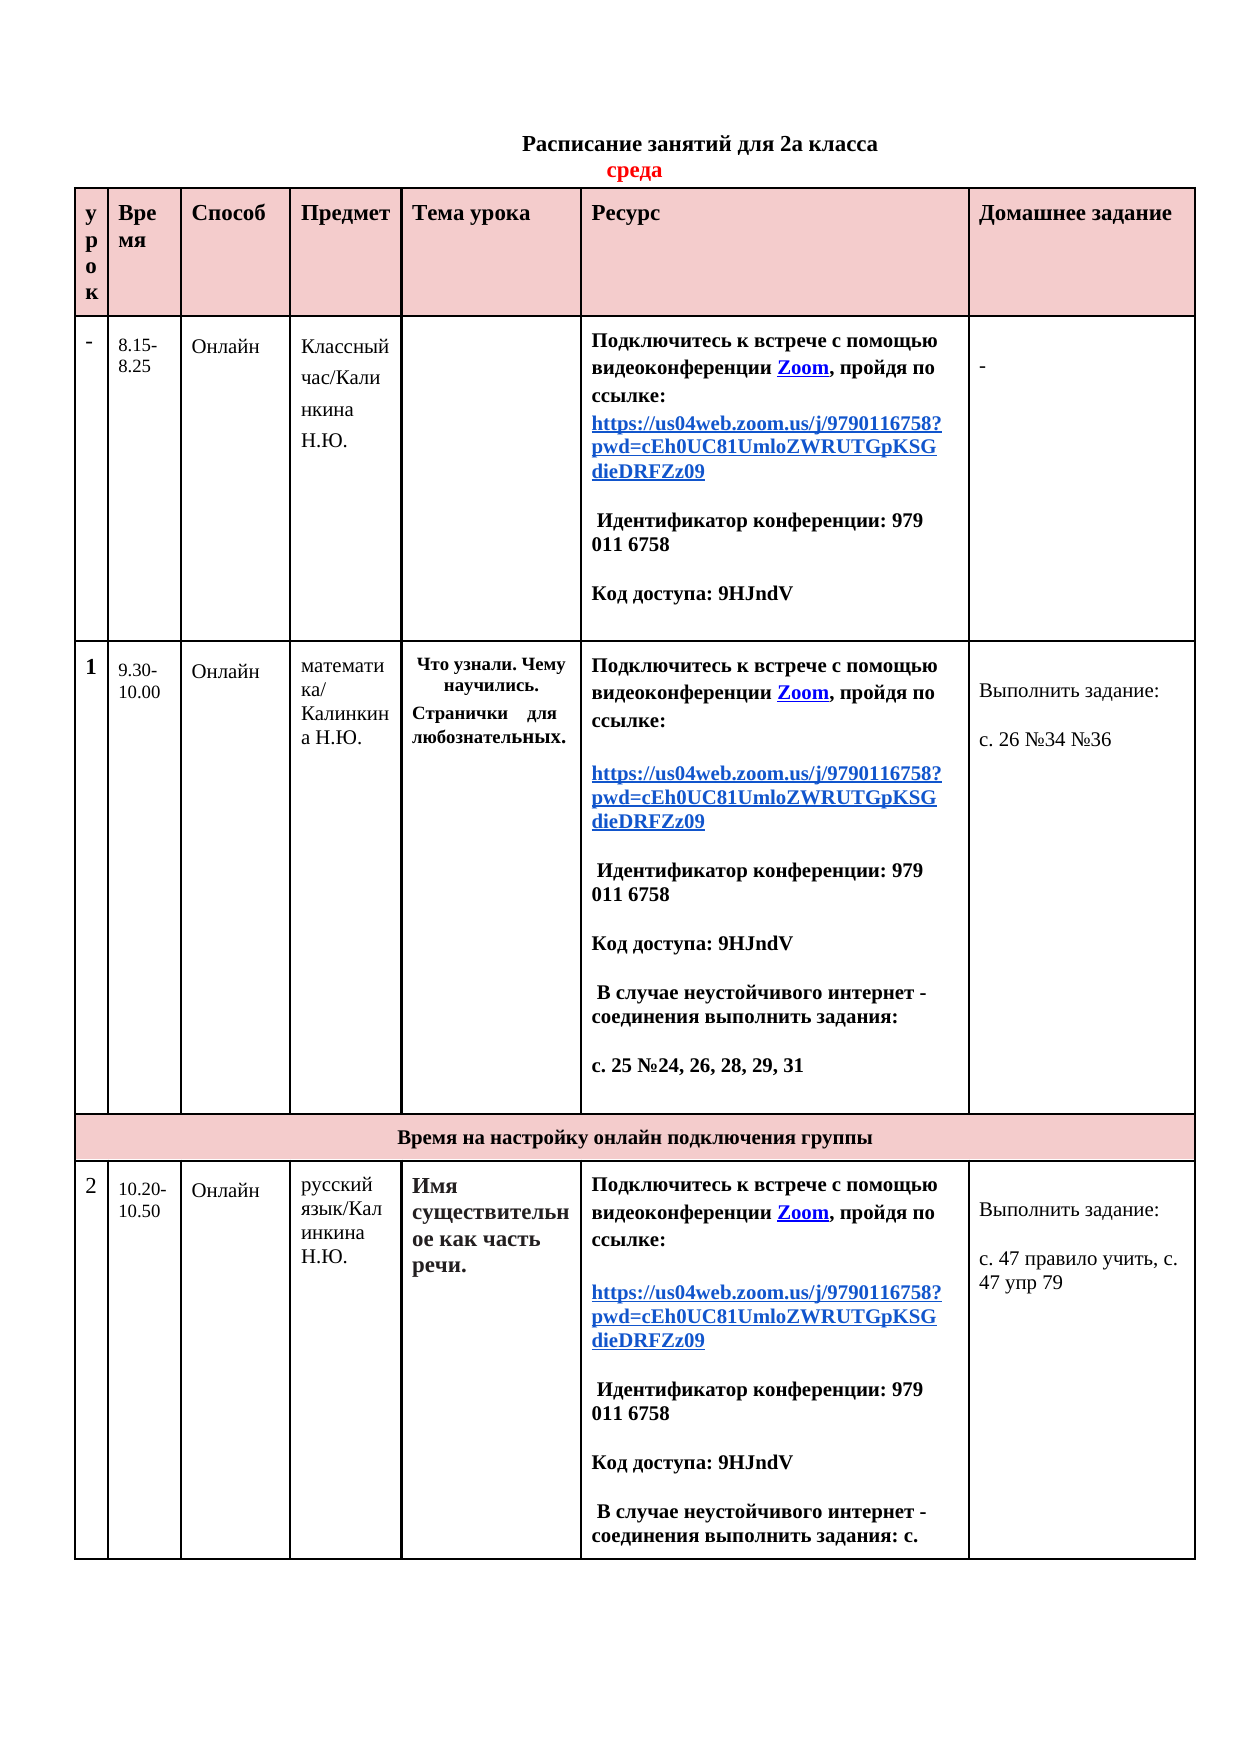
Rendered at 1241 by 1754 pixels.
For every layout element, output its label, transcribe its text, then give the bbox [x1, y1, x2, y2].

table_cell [970, 1162, 1194, 1558]
table_header Время [109, 189, 180, 315]
table_header Способ [182, 189, 289, 315]
table_cell - [970, 317, 1194, 640]
table_header Ресурс [582, 189, 968, 315]
table_cell 10.20-10.50 [109, 1162, 180, 1558]
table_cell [291, 1162, 400, 1558]
table_cell Время на настройку онлайн подключения группы [76, 1115, 1194, 1159]
table_cell Онлайн [182, 1162, 289, 1558]
table_cell 2 [76, 1162, 107, 1558]
text Расписание занятий для 2а класса [74, 130, 1195, 157]
table_header Домашнее задание [970, 189, 1194, 315]
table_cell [403, 1162, 580, 1558]
table_cell 1 [76, 642, 107, 1112]
table_cell математика/Калинкина Н.Ю. [291, 642, 400, 1112]
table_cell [582, 1162, 968, 1558]
table_cell 9.30-10.00 [109, 642, 180, 1112]
text среда [74, 157, 1195, 183]
table_header Тема урока [403, 189, 580, 315]
table_cell 8.15-8.25 [109, 317, 180, 640]
table_cell Выполнить задание: с. 26 №34 №36 [970, 642, 1194, 1112]
table_cell Подключитесь к встрече с помощью видеоконференции Zoom, пройдя по ссылке: ﻿ https://us04web.zoom.us/j/9790116758?pwd=cEh0UC81UmloZWRUTGpKSGdieDRFZz09 Идентификатор конференции: 979 011 6758 Код доступа: 9HJndV В случае неустойчивого интернет - соединения выполнить задания: с. 25 №24, 26, 28, 29, 31 [582, 642, 968, 1112]
table_cell - [76, 317, 107, 640]
table_cell Подключитесь к встрече с помощью видеоконференции Zoom, пройдя по ссылке: ﻿ https://us04web.zoom.us/j/9790116758?pwd=cEh0UC81UmloZWRUTGpKSGdieDRFZz09 Идентификатор конференции: 979 011 6758 Код доступа: 9HJndV [582, 317, 968, 640]
table_cell Онлайн [182, 642, 289, 1112]
table_header урок [76, 189, 107, 315]
table_cell Что узнали. Чему научились. Странички для любознательных. [403, 642, 580, 1112]
table_header Предмет [291, 189, 400, 315]
table_cell Классный час/Калинкина Н.Ю. [291, 317, 400, 640]
table_cell [403, 317, 580, 640]
table_cell Онлайн [182, 317, 289, 640]
